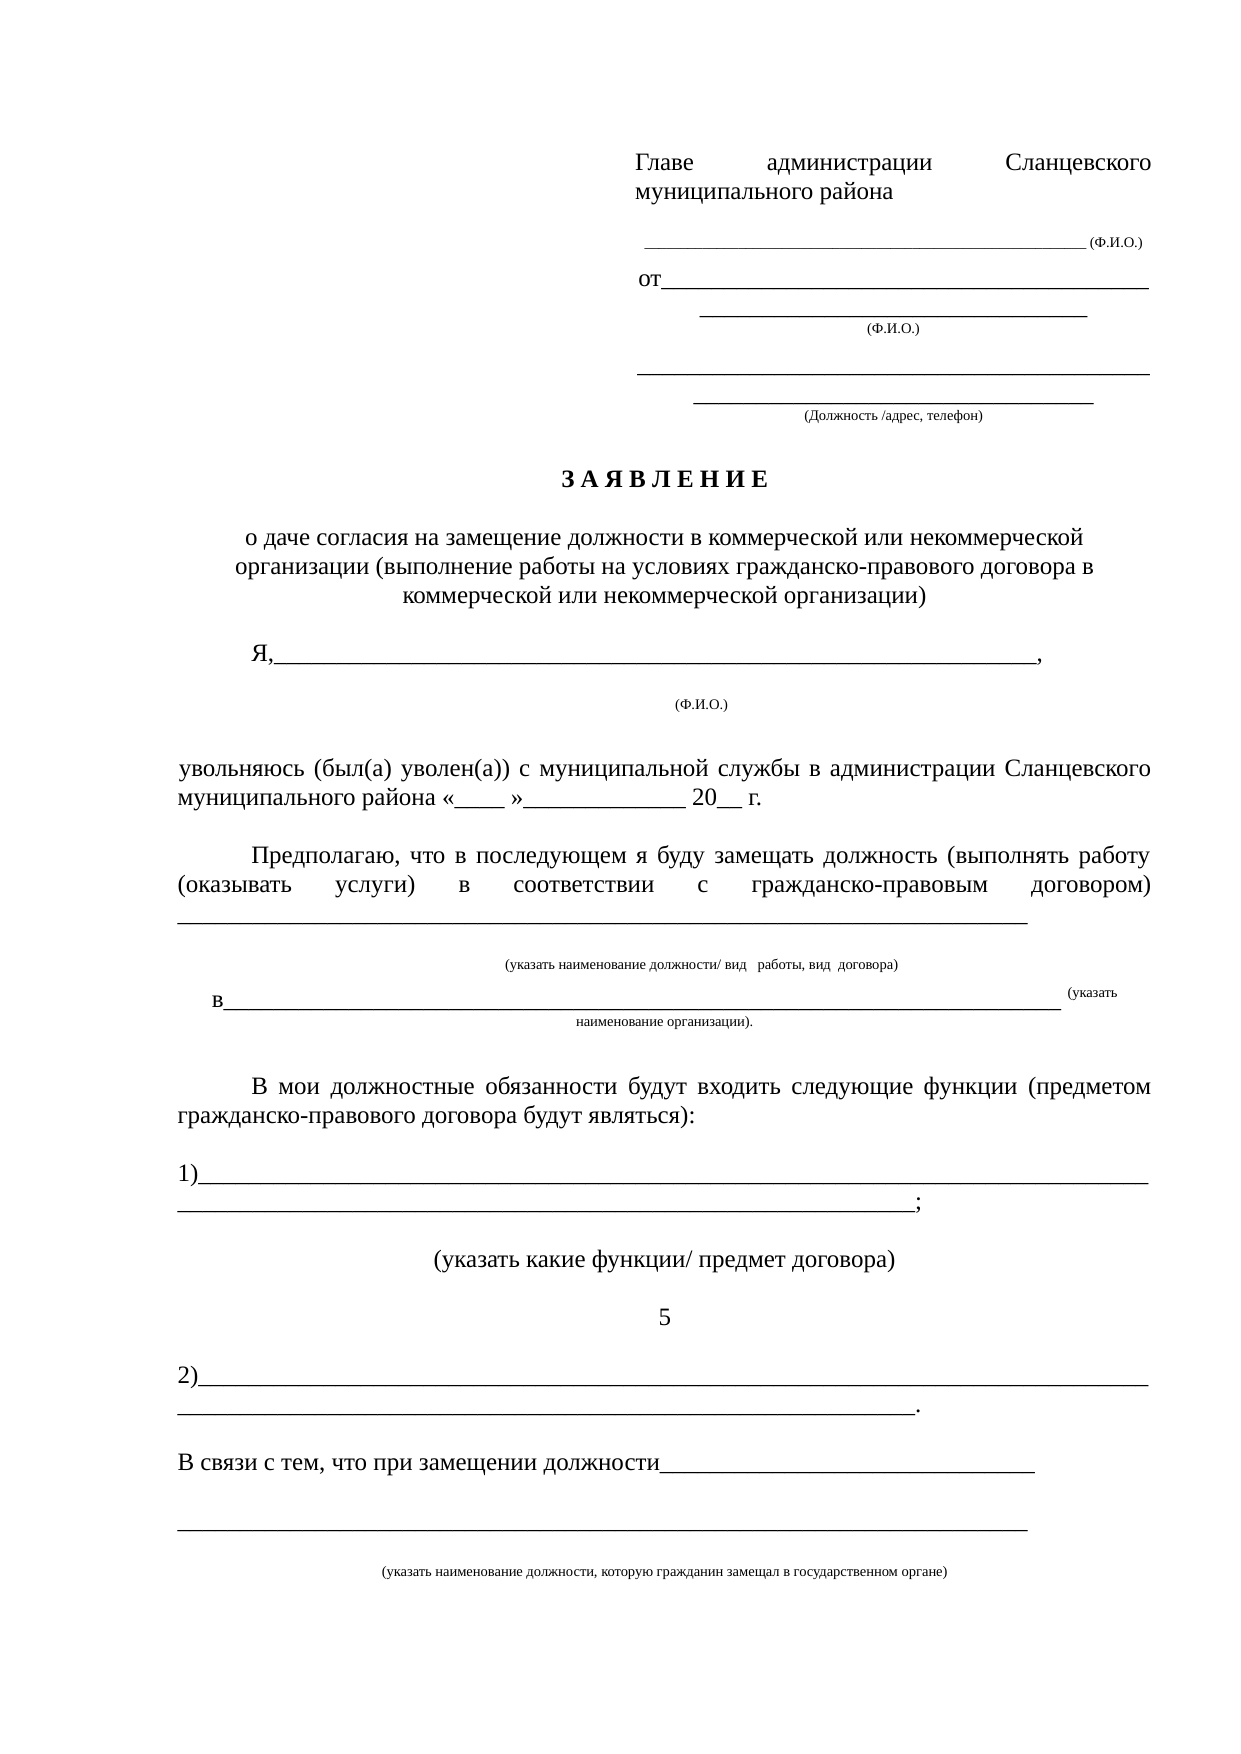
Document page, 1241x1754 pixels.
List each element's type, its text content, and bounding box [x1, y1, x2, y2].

text В мои должностные обязанности будут входить следующие функции (предметом гражданско-правового договора будут являться): [177, 1071, 1152, 1128]
text ____________________________________________________________________ [177, 1505, 1152, 1533]
text З А Я В Л Е Н И Е [177, 464, 1152, 493]
text (указать наименование должности/ вид работы, вид договора) в___________________________________________________________________ (указать наименование организации). [177, 956, 1152, 1042]
text (Ф.И.О.) [177, 696, 1152, 724]
text В связи с тем, что при замещении должности______________________________ [177, 1447, 1152, 1476]
text Я,_____________________________________________________________, [177, 638, 1152, 666]
text Главе администрации Сланцевского муниципального района [635, 147, 1152, 205]
text 5 [177, 1302, 1152, 1331]
text Предполагаю, что в последующем я буду замещать должность (выполнять работу (оказывать услуги) в соответствии с гражданско-правовым договором) ____________________________________________________________________ [177, 840, 1152, 926]
text о даче согласия на замещение должности в коммерческой или некоммерческой организации (выполнение работы на условиях гражданско-правового договора в коммерческой или некоммерческой организации) [177, 522, 1152, 608]
text _____________________________________________________________ (Ф.И.О.) от______________________________________________________________________ (Ф.И.О.) _________________________________________________________________________ (Должность /адрес, телефон) [635, 234, 1152, 435]
text (указать какие функции/ предмет договора) [177, 1244, 1152, 1273]
text 1)_______________________________________________________________________________________________________________________________________; [177, 1158, 1152, 1215]
text увольняюсь (был(а) уволен(а)) с муниципальной службы в администрации Сланцевского муниципального района «____ »_____________ 20__ г. [177, 753, 1152, 811]
text (указать наименование должности, которую гражданин замещал в государственном органе) [177, 1563, 1152, 1591]
text 2)_______________________________________________________________________________________________________________________________________. [177, 1360, 1152, 1418]
